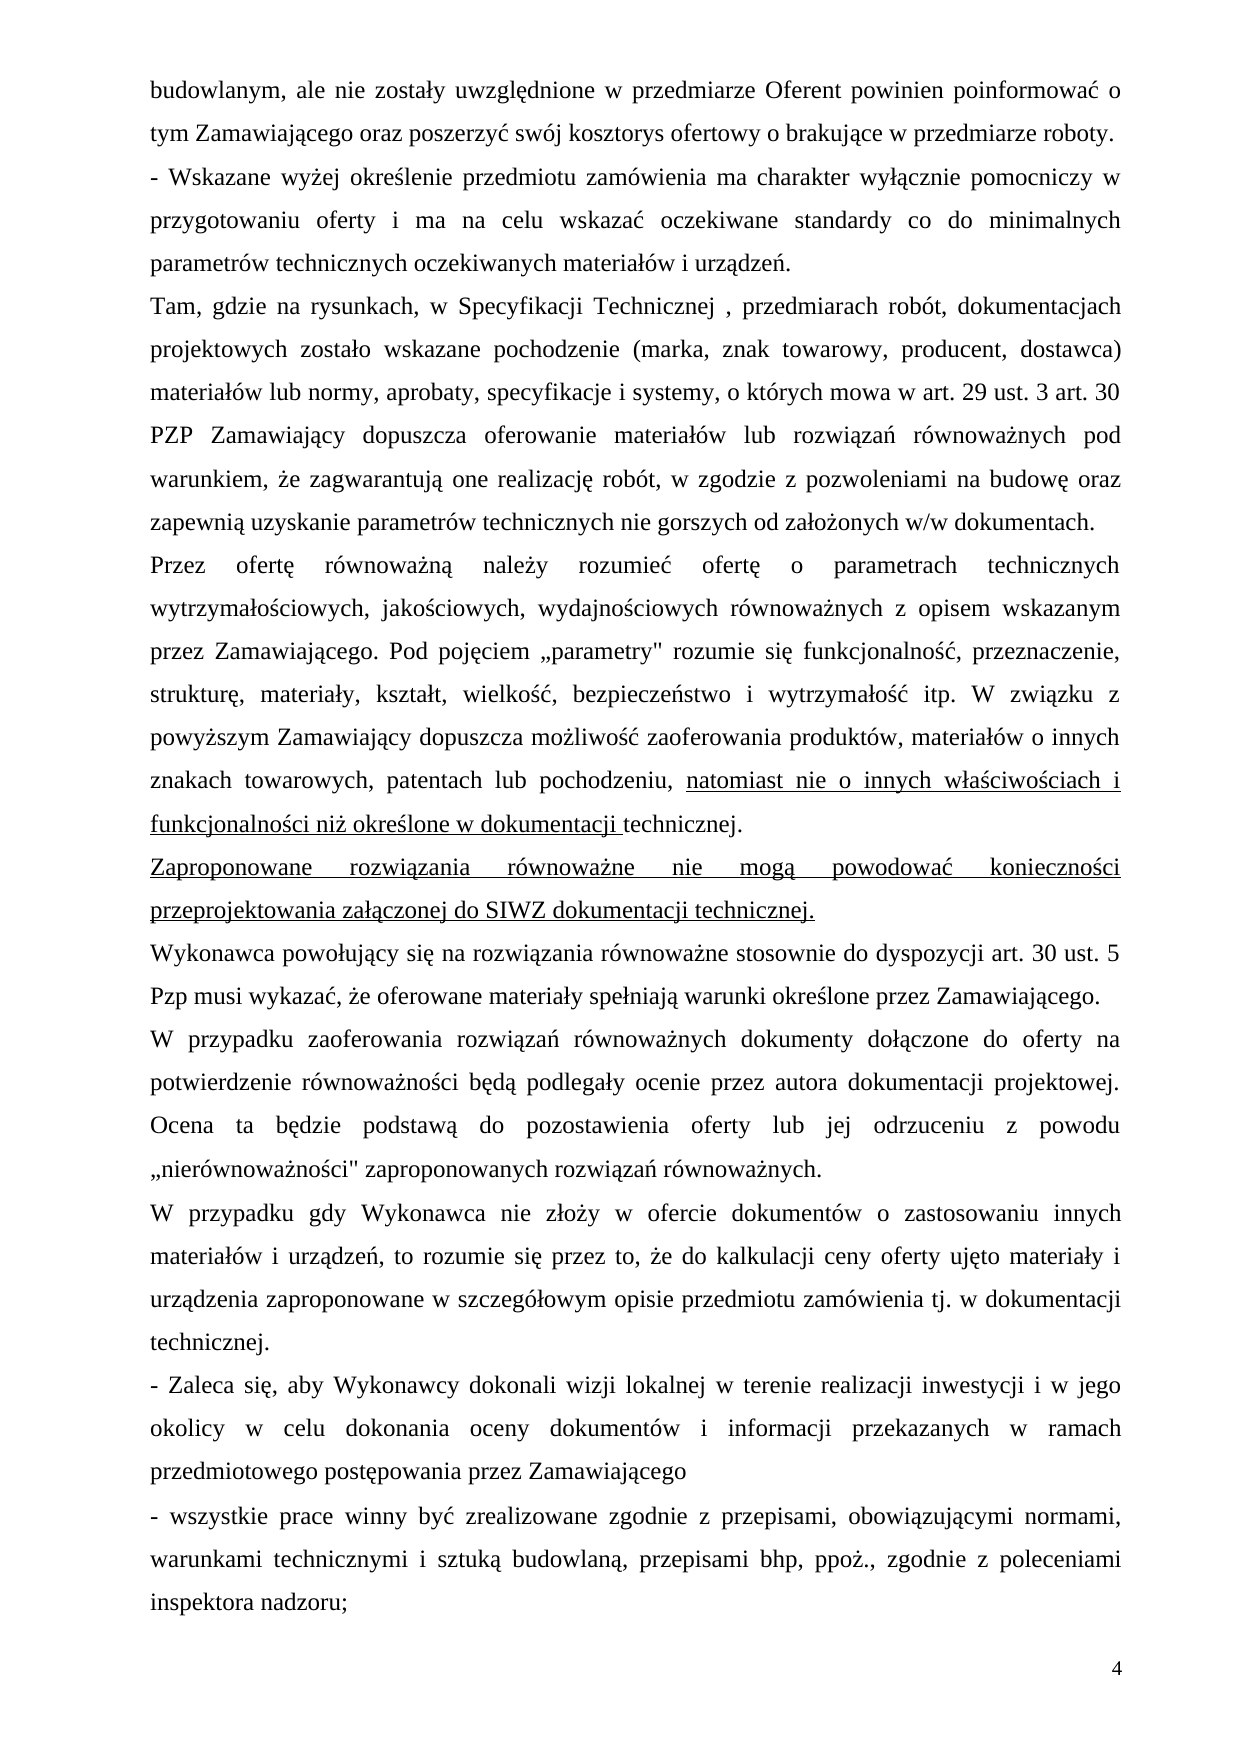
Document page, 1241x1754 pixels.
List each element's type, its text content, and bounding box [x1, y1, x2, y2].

text - Wskazane wyżej określenie przedmiotu zamówienia ma charakter wyłącznie pomocniczy w przygotowaniu oferty i ma na celu wskazać oczekiwane standardy co do minimalnych parametrów technicznych oczekiwanych materiałów i urządzeń. [150, 162, 1121, 277]
text Wykonawca powołujący się na rozwiązania równoważne stosownie do dyspozycji art. 30 ust. 5 Pzp musi wykazać, że oferowane materiały spełniają warunki określone przez Zamawiającego. [150, 938, 1121, 1010]
text W przypadku gdy Wykonawca nie złoży w ofercie dokumentów o zastosowaniu innych materiałów i urządzeń, to rozumie się przez to, że do kalkulacji ceny oferty ujęto materiały i urządzenia zaproponowane w szczegółowym opisie przedmiotu zamówienia tj. w dokumentacji technicznej. [150, 1198, 1122, 1356]
text - Zaleca się, aby Wykonawcy dokonali wizji lokalnej w terenie realizacji inwestycji i w jego okolicy w celu dokonania oceny dokumentów i informacji przekazanych w ramach przedmiotowego postępowania przez Zamawiającego [150, 1370, 1122, 1485]
text Zaproponowane rozwiązania równoważne nie mogą powodować konieczności przeprojektowania załączonej do SIWZ dokumentacji technicznej. [150, 852, 1121, 877]
text W przypadku zaoferowania rozwiązań równoważnych dokumenty dołączone do oferty na potwierdzenie równoważności będą podlegały ocenie przez autora dokumentacji projektowej. Ocena ta będzie podstawą do pozostawienia oferty lub jej odrzuceniu z powodu „nierównoważności" zaproponowanych rozwiązań równoważnych. [150, 1024, 1121, 1182]
text Przez ofertę równoważną należy rozumieć ofertę o parametrach technicznych wytrzymałościowych, jakościowych, wydajnościowych równoważnych z opisem wskazanym przez Zamawiającego. Pod pojęciem „parametry" rozumie się funkcjonalność, przeznaczenie, strukturę, materiały, kształt, wielkość, bezpieczeństwo i wytrzymałość itp. W związku z powyższym Zamawiający dopuszcza możliwość zaoferowania produktów, materiałów o innych znakach towarowych, patentach lub pochodzeniu, natomiast nie o innych właściwościach i funkcjonalności niż określone w dokumentacji technicznej. [150, 550, 1121, 837]
text Zaproponowane rozwiązania równoważne nie mogą powodować konieczności przeprojektowania załączonej do SIWZ dokumentacji technicznej. [150, 878, 1121, 924]
text - wszystkie prace winny być zrealizowane zgodnie z przepisami, obowiązującymi normami, warunkami technicznymi i sztuką budowlaną, przepisami bhp, ppoż., zgodnie z poleceniami inspektora nadzoru; [150, 1501, 1122, 1616]
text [150, 75, 1122, 147]
text Tam, gdzie na rysunkach, w Specyfikacji Technicznej , przedmiarach robót, dokumentacjach projektowych zostało wskazane pochodzenie (marka, znak towarowy, producent, dostawca) materiałów lub normy, aprobaty, specyfikacje i systemy, o których mowa w art. 29 ust. 3 art. 30 PZP Zamawiający dopuszcza oferowanie materiałów lub rozwiązań równoważnych pod warunkiem, że zagwarantują one realizację robót, w zgodzie z pozwoleniami na budowę oraz zapewnią uzyskanie parametrów technicznych nie gorszych od założonych w/w dokumentach. [150, 291, 1122, 536]
